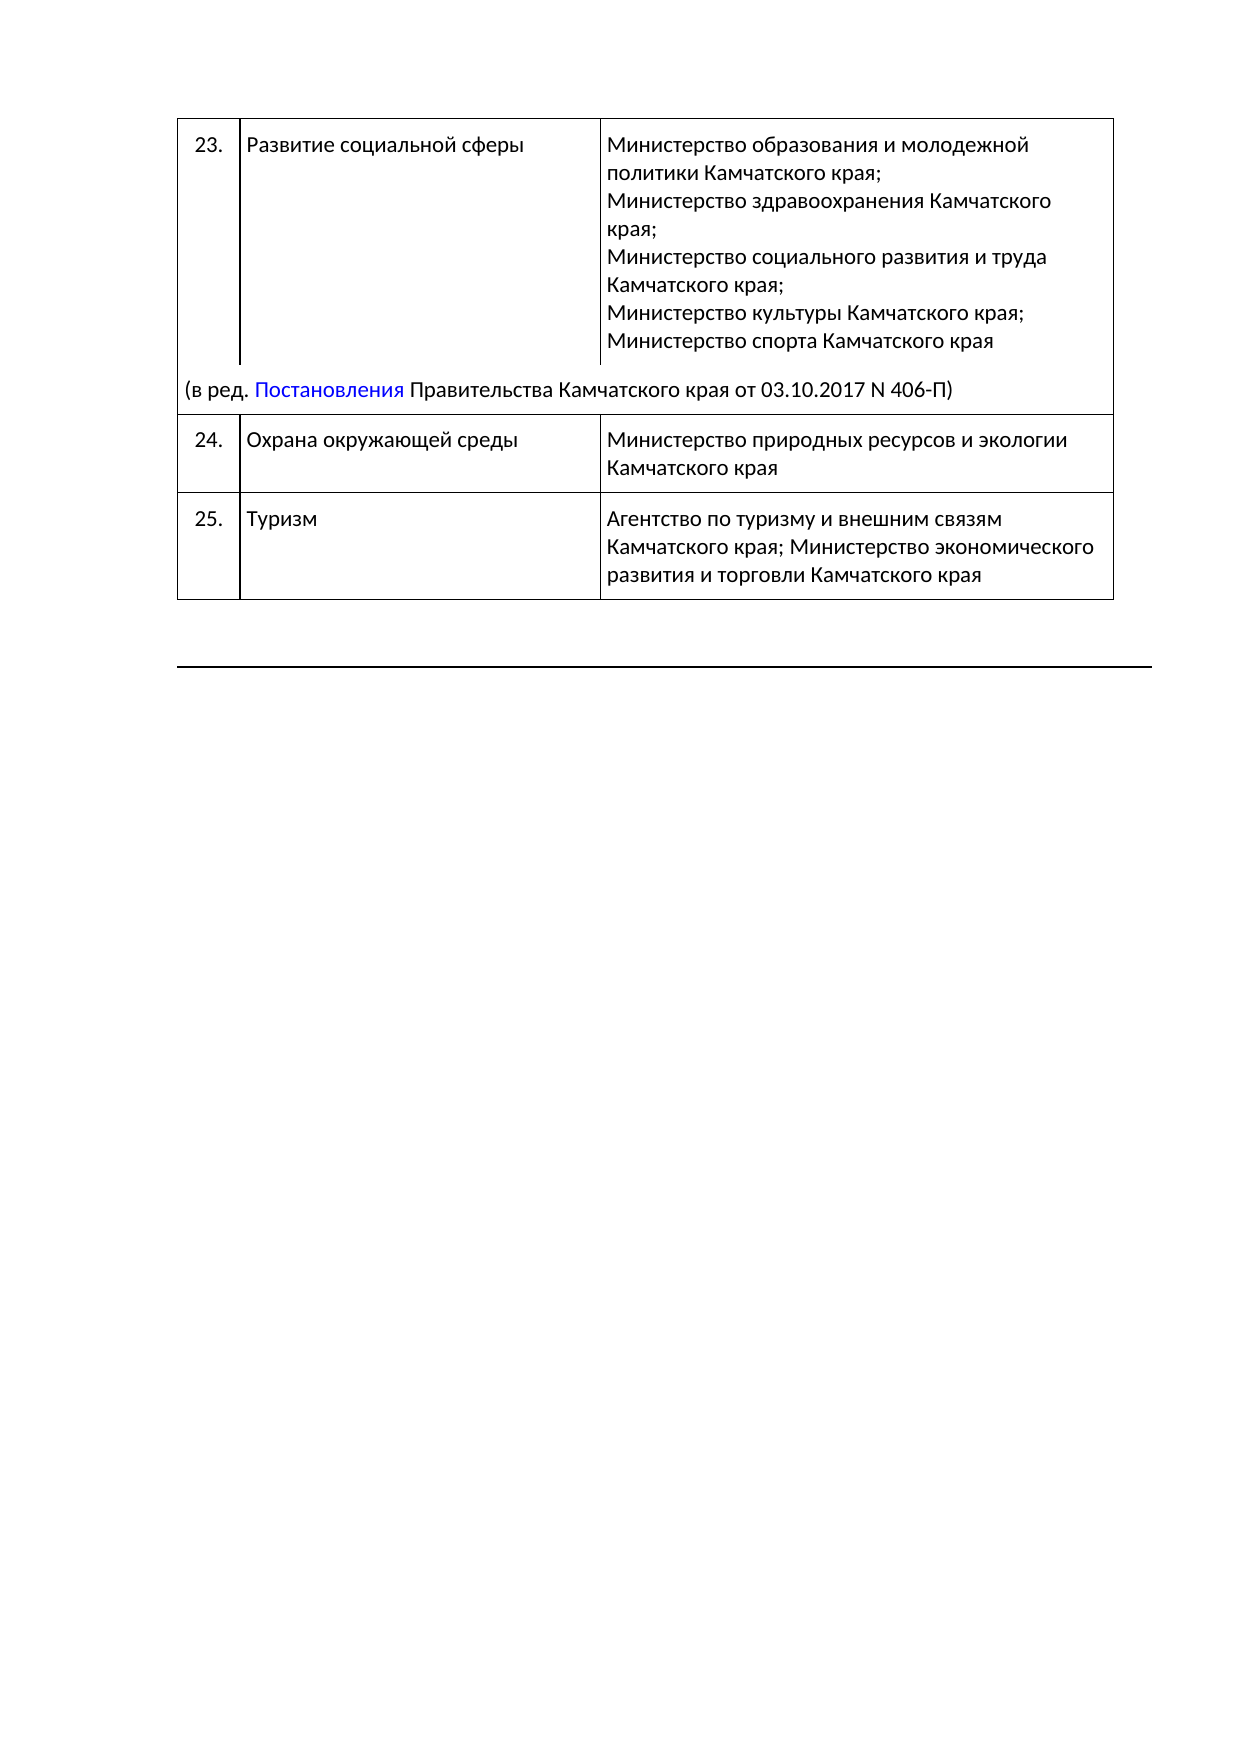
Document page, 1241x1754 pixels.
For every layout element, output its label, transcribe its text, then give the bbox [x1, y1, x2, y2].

table_cell Агентство по туризму и внешним связям Камчатского края; Министерство экономического развития и торговли Камчатского края [601, 493, 1113, 598]
table_cell 25. [178, 493, 239, 598]
table_cell Туризм [241, 493, 600, 598]
table_cell 23. [178, 119, 239, 364]
table_cell Министерство образования и молодежной политики Камчатского края; Министерство здравоохранения Камчатского края; Министерство социального развития и труда Камчатского края; Министерство культуры Камчатского края; Министерство спорта Камчатского края [601, 119, 1113, 364]
table_cell Охрана окружающей среды [241, 415, 600, 492]
table_cell 24. [178, 415, 239, 492]
table_cell (в ред. Постановления Правительства Камчатского края от 03.10.2017 N 406-П) [178, 365, 1113, 414]
table_cell Развитие социальной сферы [241, 119, 600, 364]
table_cell Министерство природных ресурсов и экологии Камчатского края [601, 415, 1113, 492]
